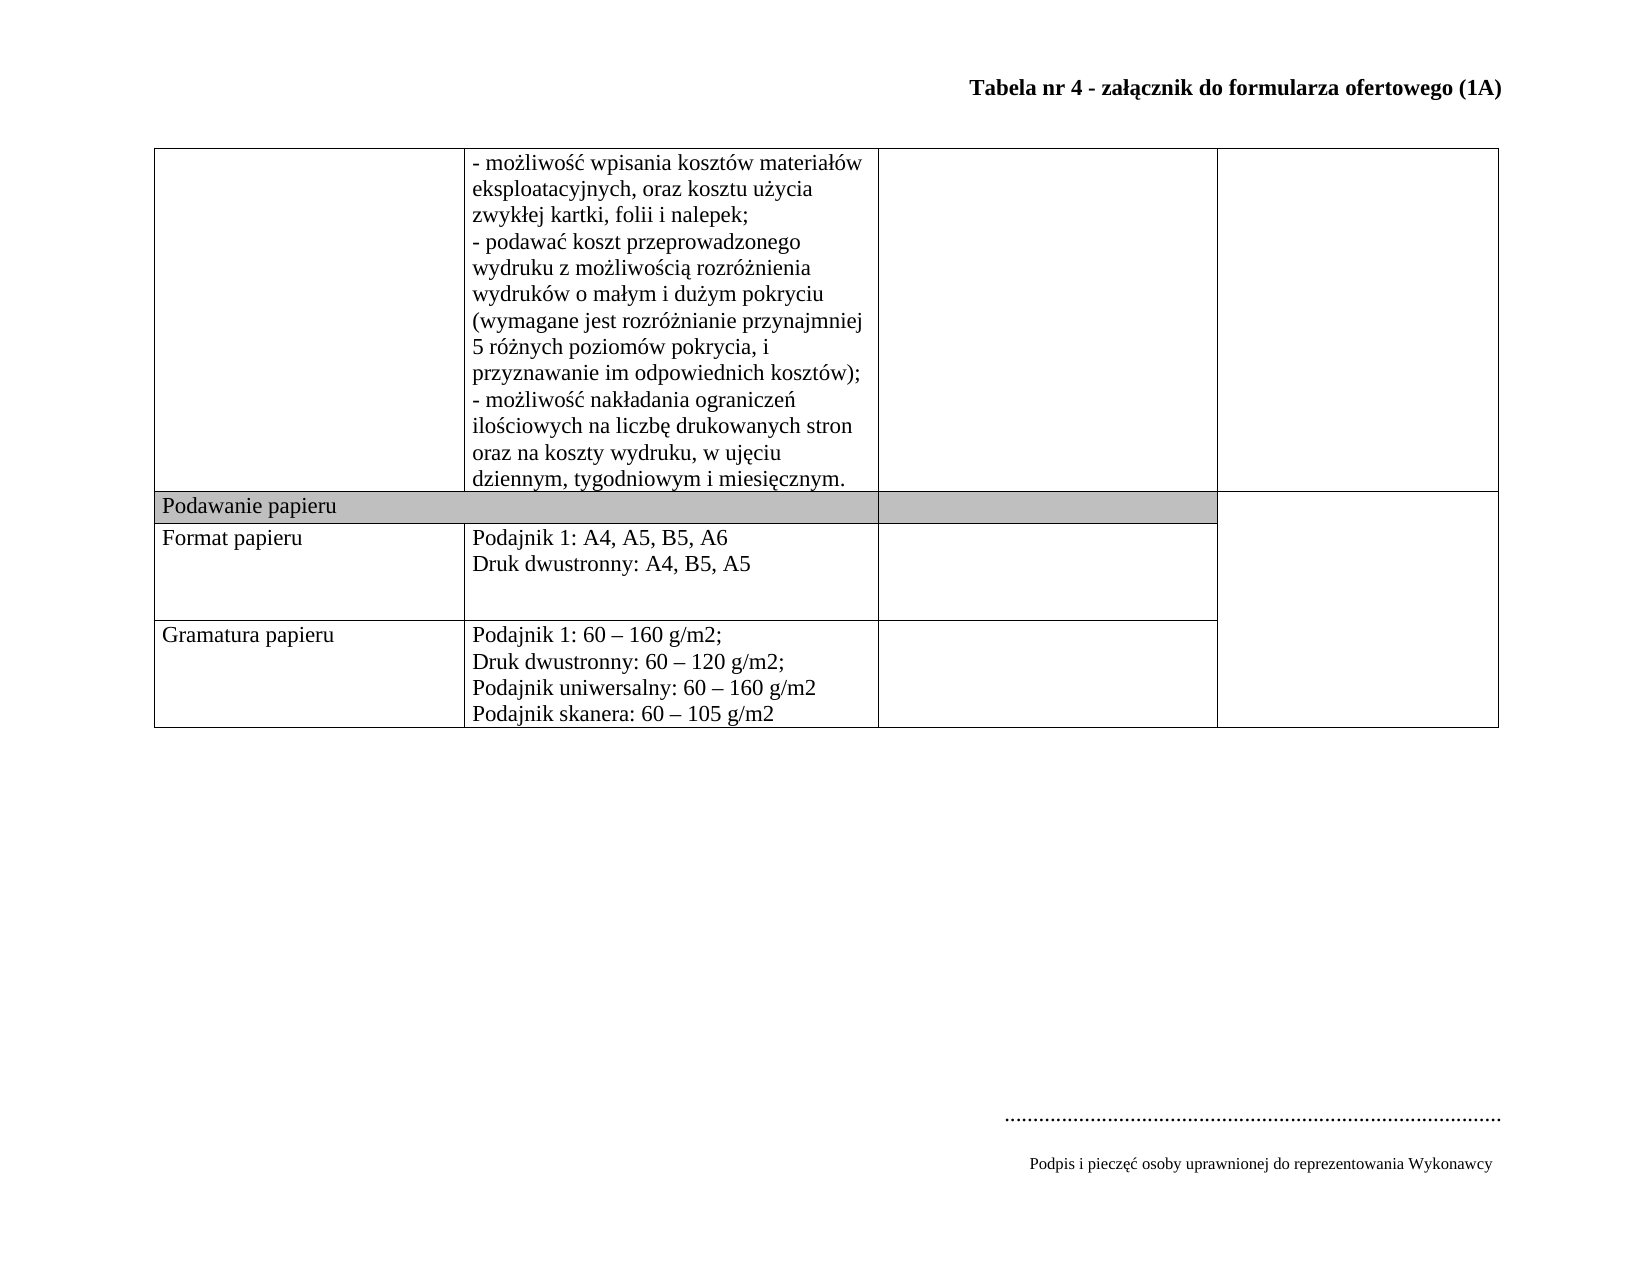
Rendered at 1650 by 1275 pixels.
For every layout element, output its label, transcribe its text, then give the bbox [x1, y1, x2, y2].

table_cell Format papieru [155, 524, 464, 620]
table_cell [879, 621, 1217, 727]
table_cell Podawanie papieru [155, 492, 878, 523]
table_cell [879, 524, 1217, 620]
table_cell [1218, 492, 1498, 727]
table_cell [155, 149, 464, 491]
table_cell [879, 149, 1217, 491]
table_cell [879, 492, 1217, 523]
table_cell Gramatura papieru [155, 621, 464, 727]
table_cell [465, 149, 878, 491]
table_cell Podajnik 1: A4, A5, B5, A6 Druk dwustronny: A4, B5, A5 [465, 524, 878, 620]
table_cell Podajnik 1: 60 – 160 g/m2; Druk dwustronny: 60 – 120 g/m2; Podajnik uniwersalny: 60 – 160 g/m2 Podajnik skanera: 60 – 105 g/m2 [465, 621, 878, 727]
